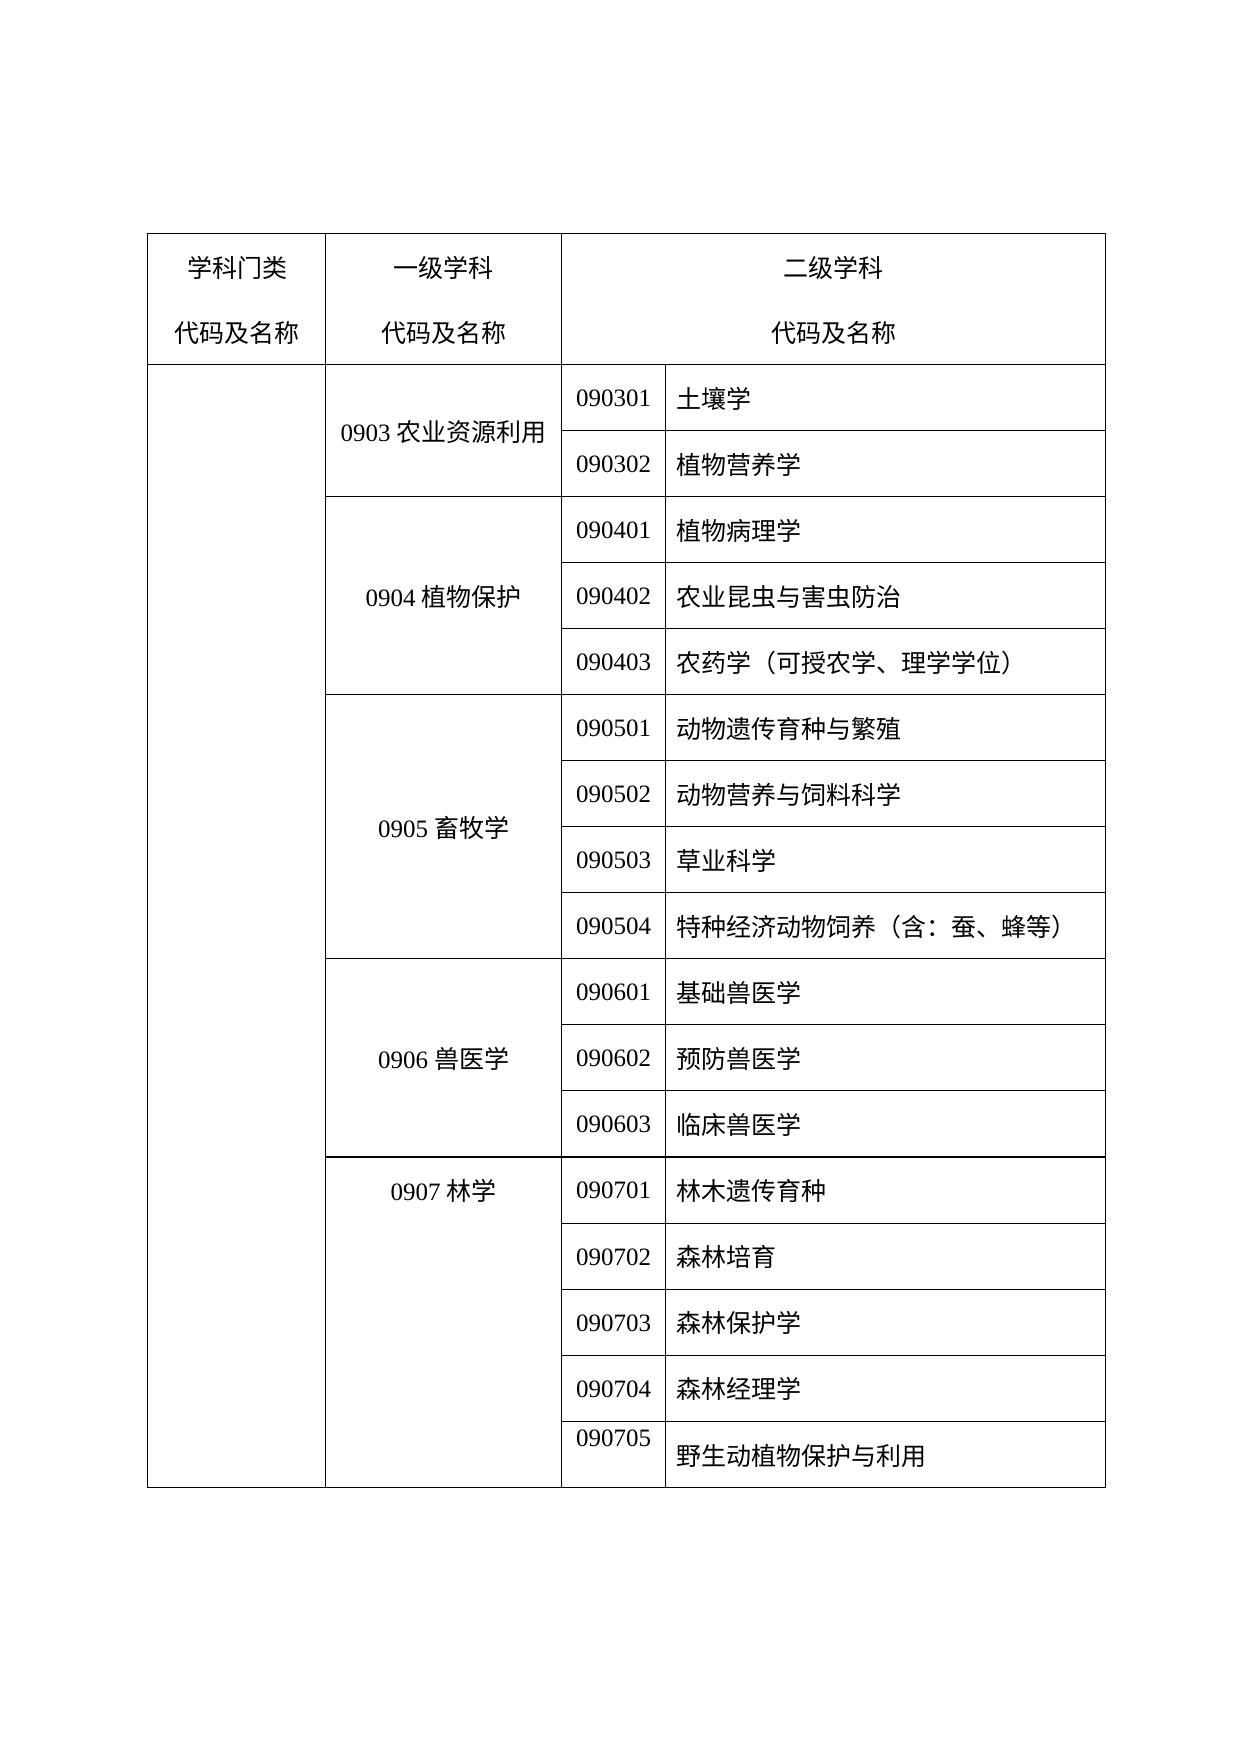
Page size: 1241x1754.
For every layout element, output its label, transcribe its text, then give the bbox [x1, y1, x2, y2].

table_cell 动物遗传育种与繁殖 [666, 695, 1105, 760]
table_cell 090603 [562, 1091, 665, 1156]
table_header 一级学科 代码及名称 [326, 234, 561, 364]
table_cell 草业科学 [666, 827, 1105, 892]
table_cell 基础兽医学 [666, 959, 1105, 1024]
table_cell 090302 [562, 431, 665, 496]
table_cell 090702 [562, 1224, 665, 1288]
table_cell 临床兽医学 [666, 1091, 1105, 1156]
table_cell 林木遗传育种 [666, 1158, 1105, 1222]
table_cell 动物营养与饲料科学 [666, 761, 1105, 826]
table_cell 090704 [562, 1356, 665, 1421]
table_cell 0907 林学 [326, 1158, 561, 1487]
table_cell 090502 [562, 761, 665, 826]
table_cell 090401 [562, 497, 665, 562]
table_cell 090501 [562, 695, 665, 760]
table_cell 土壤学 [666, 365, 1105, 430]
table_cell 0904 植物保护 [326, 497, 561, 694]
table_header 二级学科 代码及名称 [562, 234, 1105, 364]
table_cell 090705 [562, 1422, 665, 1487]
table_cell 090402 [562, 563, 665, 628]
table_cell 森林培育 [666, 1224, 1105, 1288]
table_cell 0905 畜牧学 [326, 695, 561, 958]
table_cell 090403 [562, 629, 665, 694]
table_header 学科门类 代码及名称 [148, 234, 325, 364]
table_cell 0906 兽医学 [326, 959, 561, 1156]
table_cell 090301 [562, 365, 665, 430]
table_cell 090504 [562, 893, 665, 958]
table_cell 090602 [562, 1025, 665, 1090]
table_cell 090703 [562, 1290, 665, 1354]
table_cell 农药学（可授农学、理学学位） [666, 629, 1105, 694]
table_cell 森林经理学 [666, 1356, 1105, 1421]
table_cell 特种经济动物饲养（含：蚕、蜂等） [666, 893, 1105, 958]
table_cell 0903 农业资源利用 [326, 365, 561, 496]
table_cell 植物营养学 [666, 431, 1105, 496]
table_cell 090503 [562, 827, 665, 892]
table_cell 野生动植物保护与利用 [666, 1422, 1105, 1487]
table_cell 090601 [562, 959, 665, 1024]
table_cell 植物病理学 [666, 497, 1105, 562]
table_cell 森林保护学 [666, 1290, 1105, 1354]
table_cell 090701 [562, 1158, 665, 1222]
table_cell 农业昆虫与害虫防治 [666, 563, 1105, 628]
table_cell 预防兽医学 [666, 1025, 1105, 1090]
